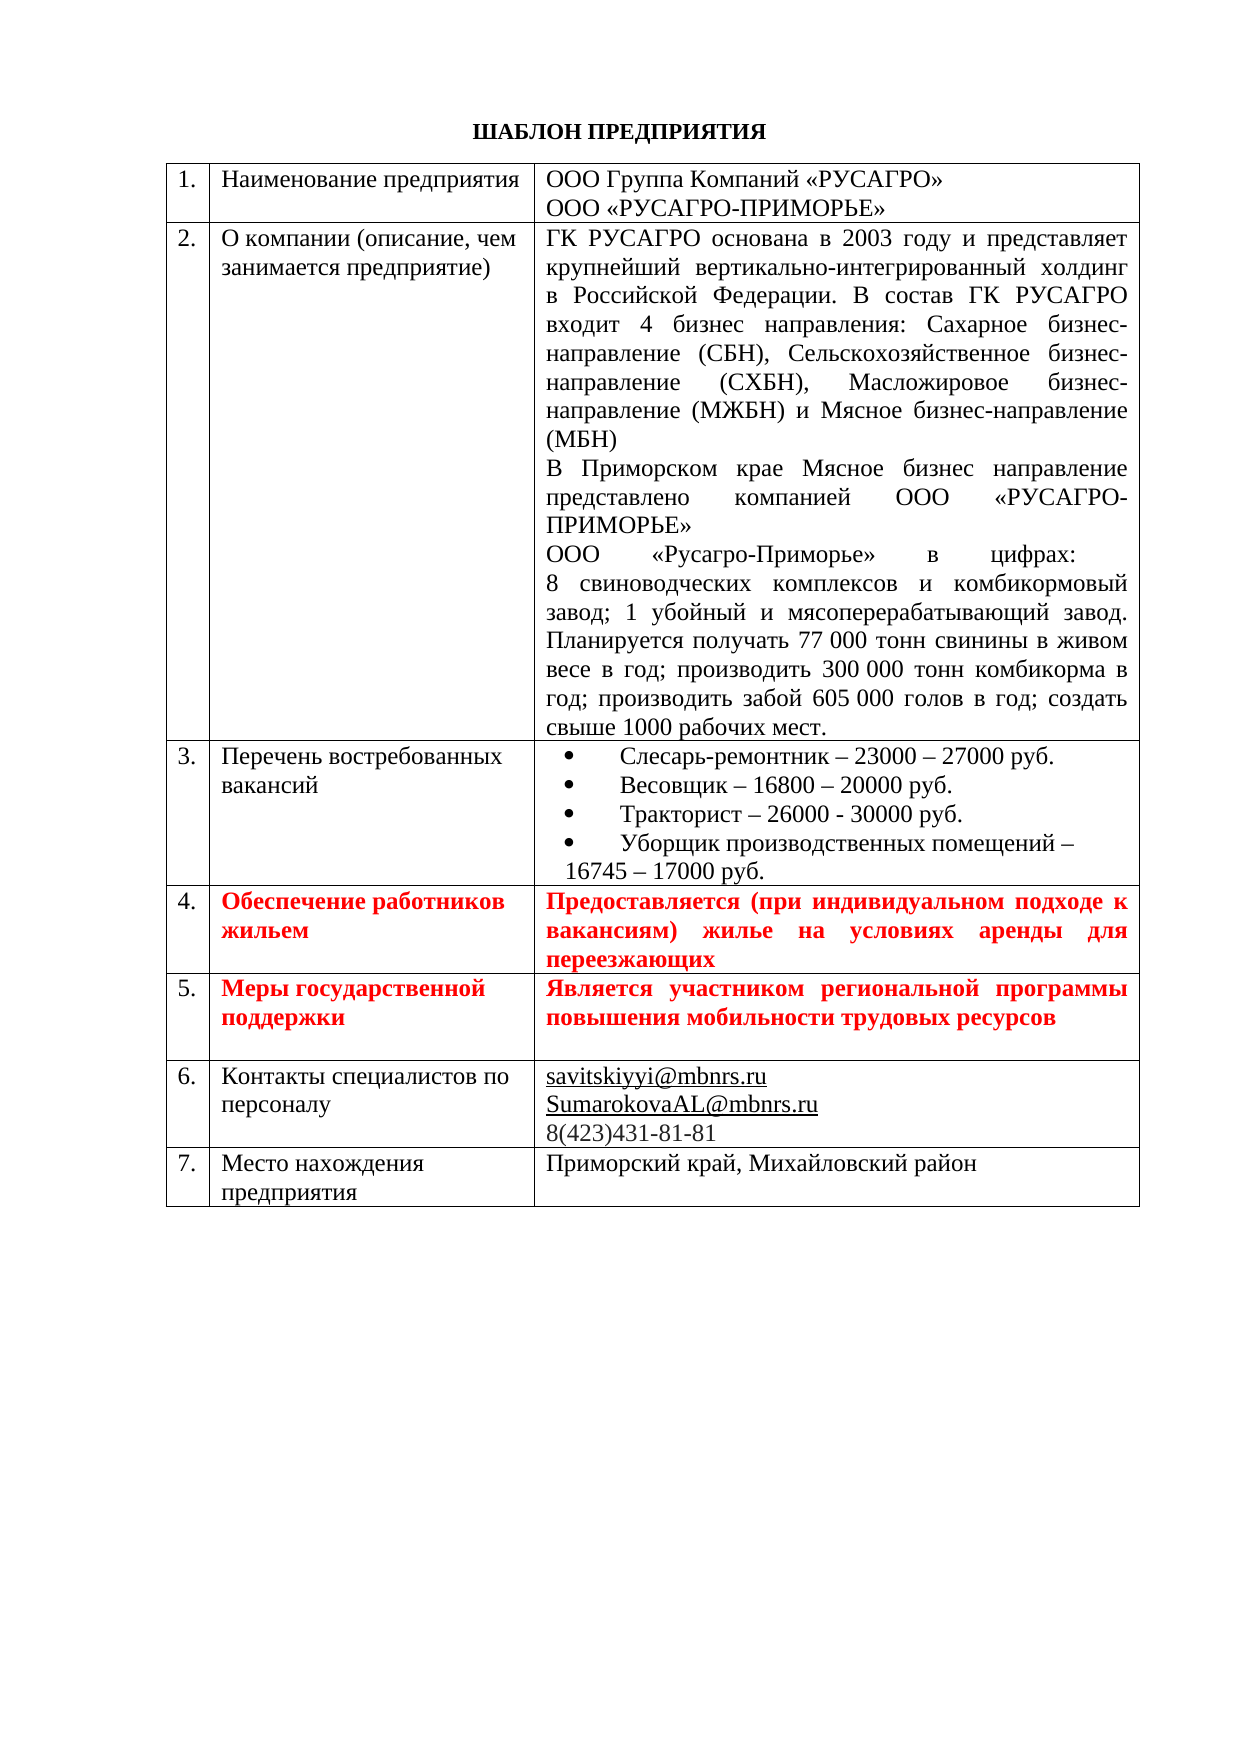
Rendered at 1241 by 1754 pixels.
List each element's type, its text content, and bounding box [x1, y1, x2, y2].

table_cell Меры государственной поддержки [210, 974, 534, 1060]
table_cell 5. [167, 974, 209, 1060]
table_cell 3. [167, 741, 209, 885]
text ШАБЛОН ПРЕДПРИЯТИЯ [177, 118, 1152, 144]
table_header 1. [167, 164, 209, 222]
table_header ООО Группа Компаний «РУСАГРО» ООО «РУСАГРО-ПРИМОРЬЕ» [535, 164, 1139, 222]
table_cell Контакты специалистов по персоналу [210, 1061, 534, 1147]
table_cell 7. [167, 1148, 209, 1206]
table_cell 6. [167, 1061, 209, 1147]
table_cell 4. [167, 886, 209, 972]
table_cell Является участником региональной программы повышения мобильности трудовых ресурсов [535, 974, 1139, 1060]
table_cell Место нахождения предприятия [210, 1148, 534, 1206]
table_cell Слесарь-ремонтник – 23000 – 27000 руб. Весовщик – 16800 – 20000 руб. Тракторист – 26000 - 30000 руб. Уборщик производственных помещений – 16745 – 17000 руб. [535, 741, 1139, 885]
table_cell Обеспечение работников жильем [210, 886, 534, 972]
table_cell ГК РУСАГРО основана в 2003 году и представляет крупнейший вертикально-интегрированный холдинг в Российской Федерации. В состав ГК РУСАГРО входит 4 бизнес направления: Сахарное бизнес-направление (СБН), Сельскохозяйственное бизнес-направление (СХБН), Масложировое бизнес-направление (МЖБН) и Мясное бизнес-направление (МБН) В Приморском крае Мясное бизнес направление представлено компанией ООО «РУСАГРО-ПРИМОРЬЕ» ООО «Русагро-Приморье» в цифрах: 8 свиноводческих комплексов и комбикормовый завод; 1 убойный и мясоперерабатывающий завод. Планируется получать 77 000 тонн свинины в живом весе в год; производить 300 000 тонн комбикорма в год; производить забой 605 000 голов в год; создать свыше 1000 рабочих мест. [535, 223, 1139, 740]
table_cell Предоставляется (при индивидуальном подходе к вакансиям) жилье на условиях аренды для переезжающих [535, 886, 1139, 972]
table_cell Перечень востребованных вакансий [210, 741, 534, 885]
table_cell Приморский край, Михайловский район [535, 1148, 1139, 1206]
table_header Наименование предприятия [210, 164, 534, 222]
table_cell О компании (описание, чем занимается предприятие) [210, 223, 534, 740]
table_cell savitskiyyi@mbnrs.ru SumarokovaAL@mbnrs.ru 8(423)431-81-81 [535, 1061, 1139, 1147]
table_cell 2. [167, 223, 209, 740]
